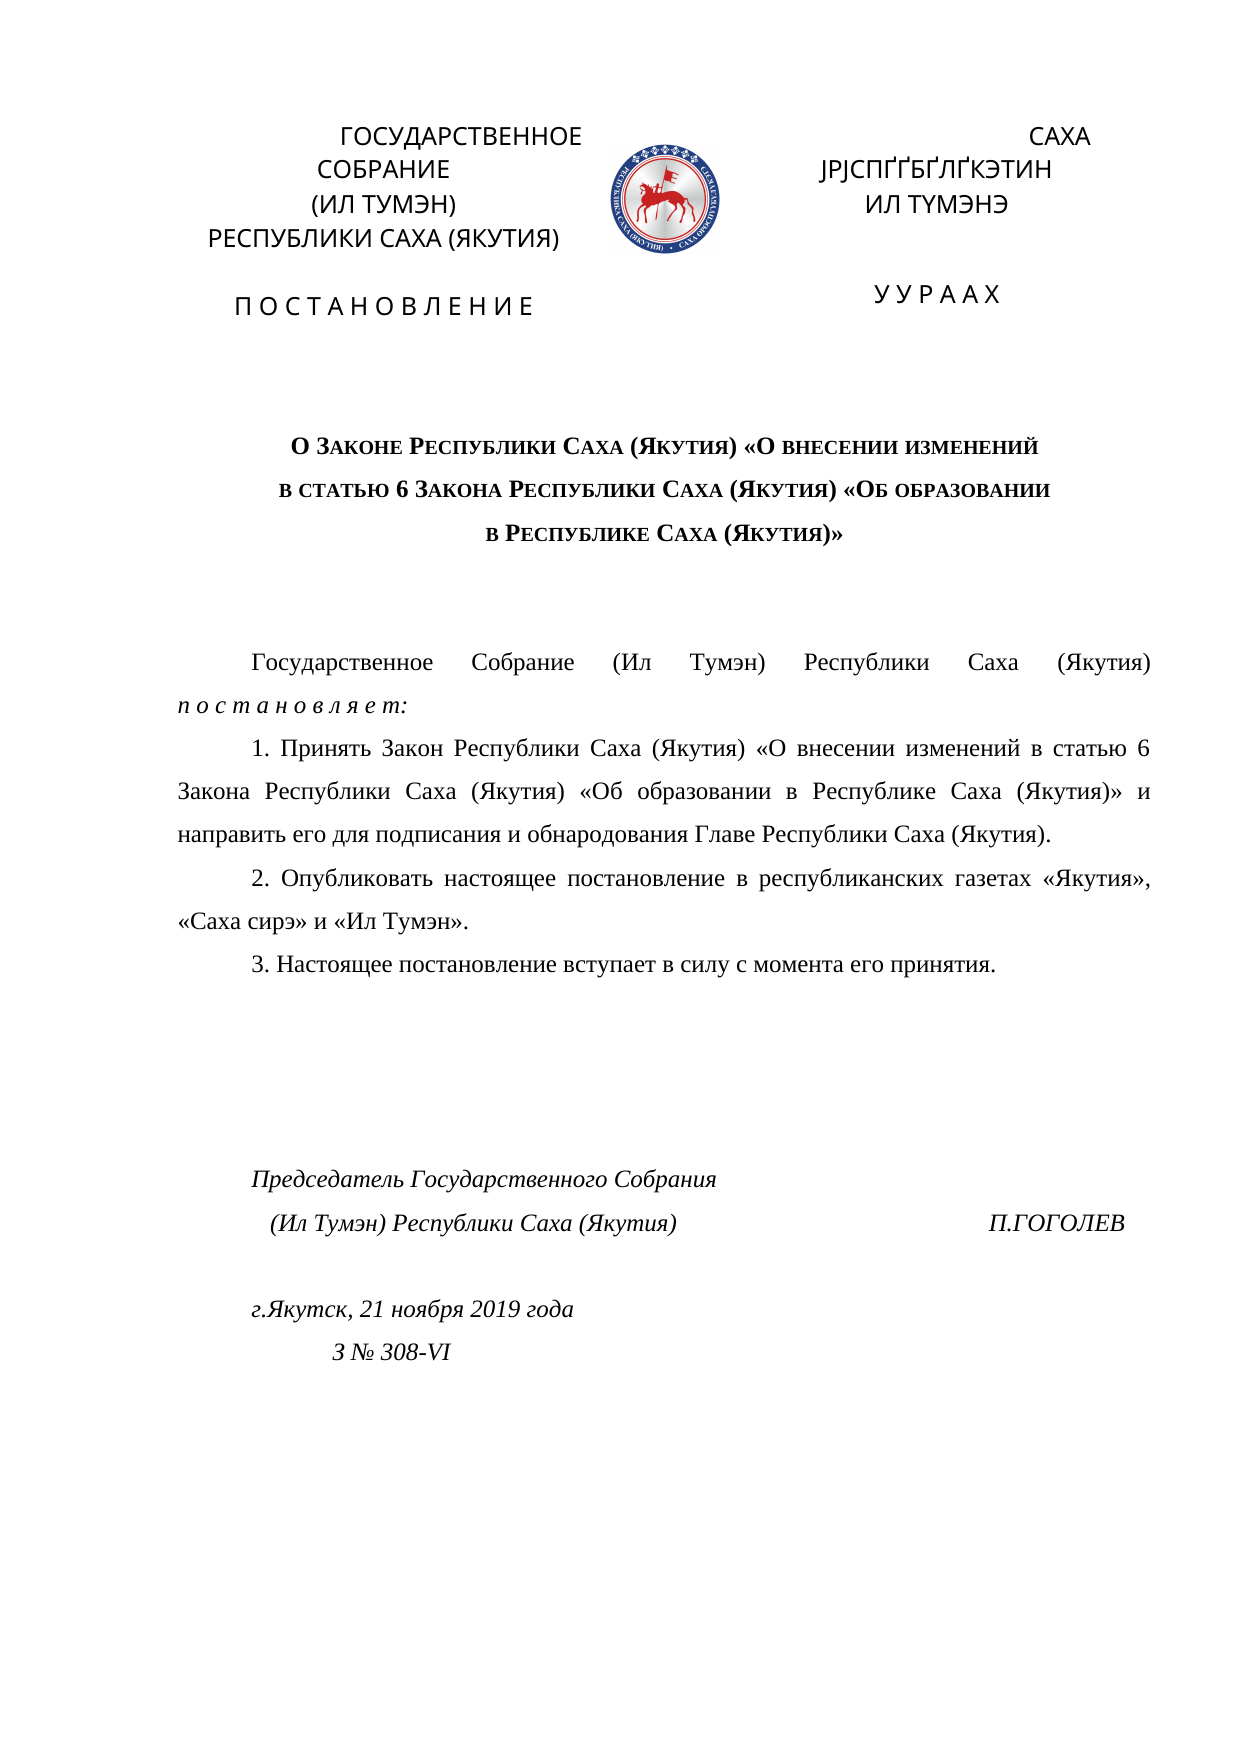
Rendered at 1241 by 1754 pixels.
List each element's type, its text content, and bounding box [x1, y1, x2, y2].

text Государственное Собрание (Ил Тумэн) Республики Саха (Якутия) п о с т а н о в л я е т: [177, 647, 1152, 719]
table_cell У У Р А А Х [721, 254, 1152, 345]
text в Республике Саха (Якутия)» [177, 518, 1152, 546]
text в статью 6 Закона Республики Саха (Якутия) «Об образовании [177, 474, 1152, 503]
text О Законе Республики Саха (Якутия) «О внесении изменений [177, 431, 1152, 460]
table_header САХА ЈРЈСПҐҐБҐЛҐКЭТИН ИЛ ТYMЭНЭ [721, 118, 1152, 254]
text 3. Настоящее постановление вступает в силу с момента его принятия. [177, 949, 1152, 978]
table_header ГОСУДАРСТВЕННОЕ СОБРАНИЕ (ИЛ ТУМЭН) РЕСПУБЛИКИ САХА (ЯКУТИЯ) [159, 118, 608, 254]
picture [609, 143, 721, 255]
text 1. Принять Закон Республики Саха (Якутия) «О внесении изменений в статью 6 Закона Республики Саха (Якутия) «Об образовании в Республике Саха (Якутия)» и направить его для подписания и обнародования Главе Республики Саха (Якутия). [177, 733, 1152, 848]
text 2. Опубликовать настоящее постановление в республиканских газетах «Якутия», «Саха сирэ» и «Ил Тумэн». [177, 863, 1152, 934]
text Председатель Государственного Собрания [177, 1164, 1152, 1193]
text З № 308-VI [177, 1337, 1152, 1366]
table_header [608, 118, 721, 345]
table_cell П О С Т А Н О В Л Е Н И Е [159, 254, 608, 345]
text (Ил Тумэн) Республики Саха (Якутия) П.ГОГОЛЕВ [177, 1208, 1152, 1236]
text г.Якутск, 21 ноября 2019 года [177, 1294, 1152, 1323]
